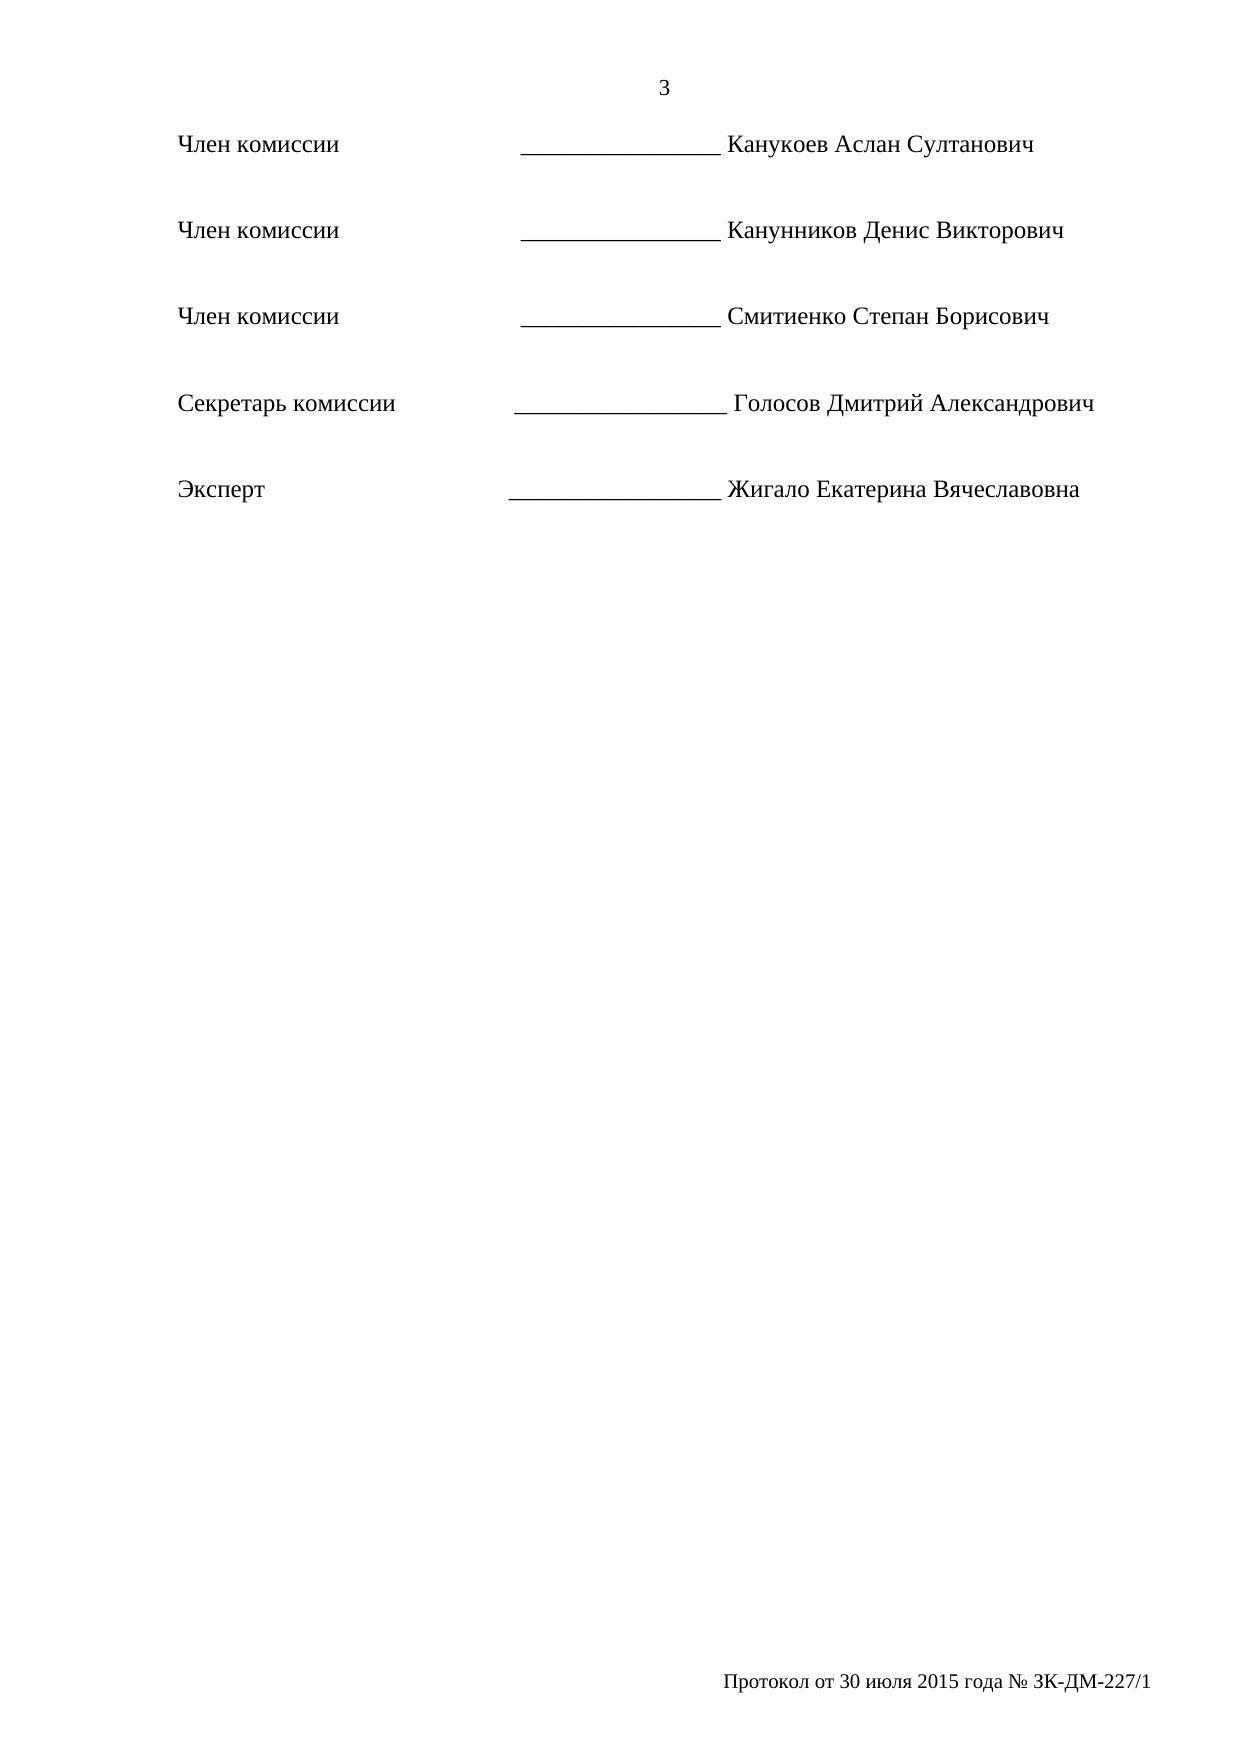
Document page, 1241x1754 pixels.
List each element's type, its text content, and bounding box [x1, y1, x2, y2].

text Секретарь комиссии _________________ Голосов Дмитрий Александрович [177, 388, 1152, 416]
text Член комиссии ________________ Смитиенко Степан Борисович [177, 301, 1152, 330]
text Эксперт _________________ Жигало Екатерина Вячеславовна [177, 474, 1152, 503]
text Член комиссии ________________ Канунников Денис Викторович [177, 215, 1152, 244]
text Член комиссии ________________ Канукоев Аслан Султанович [177, 129, 1152, 158]
